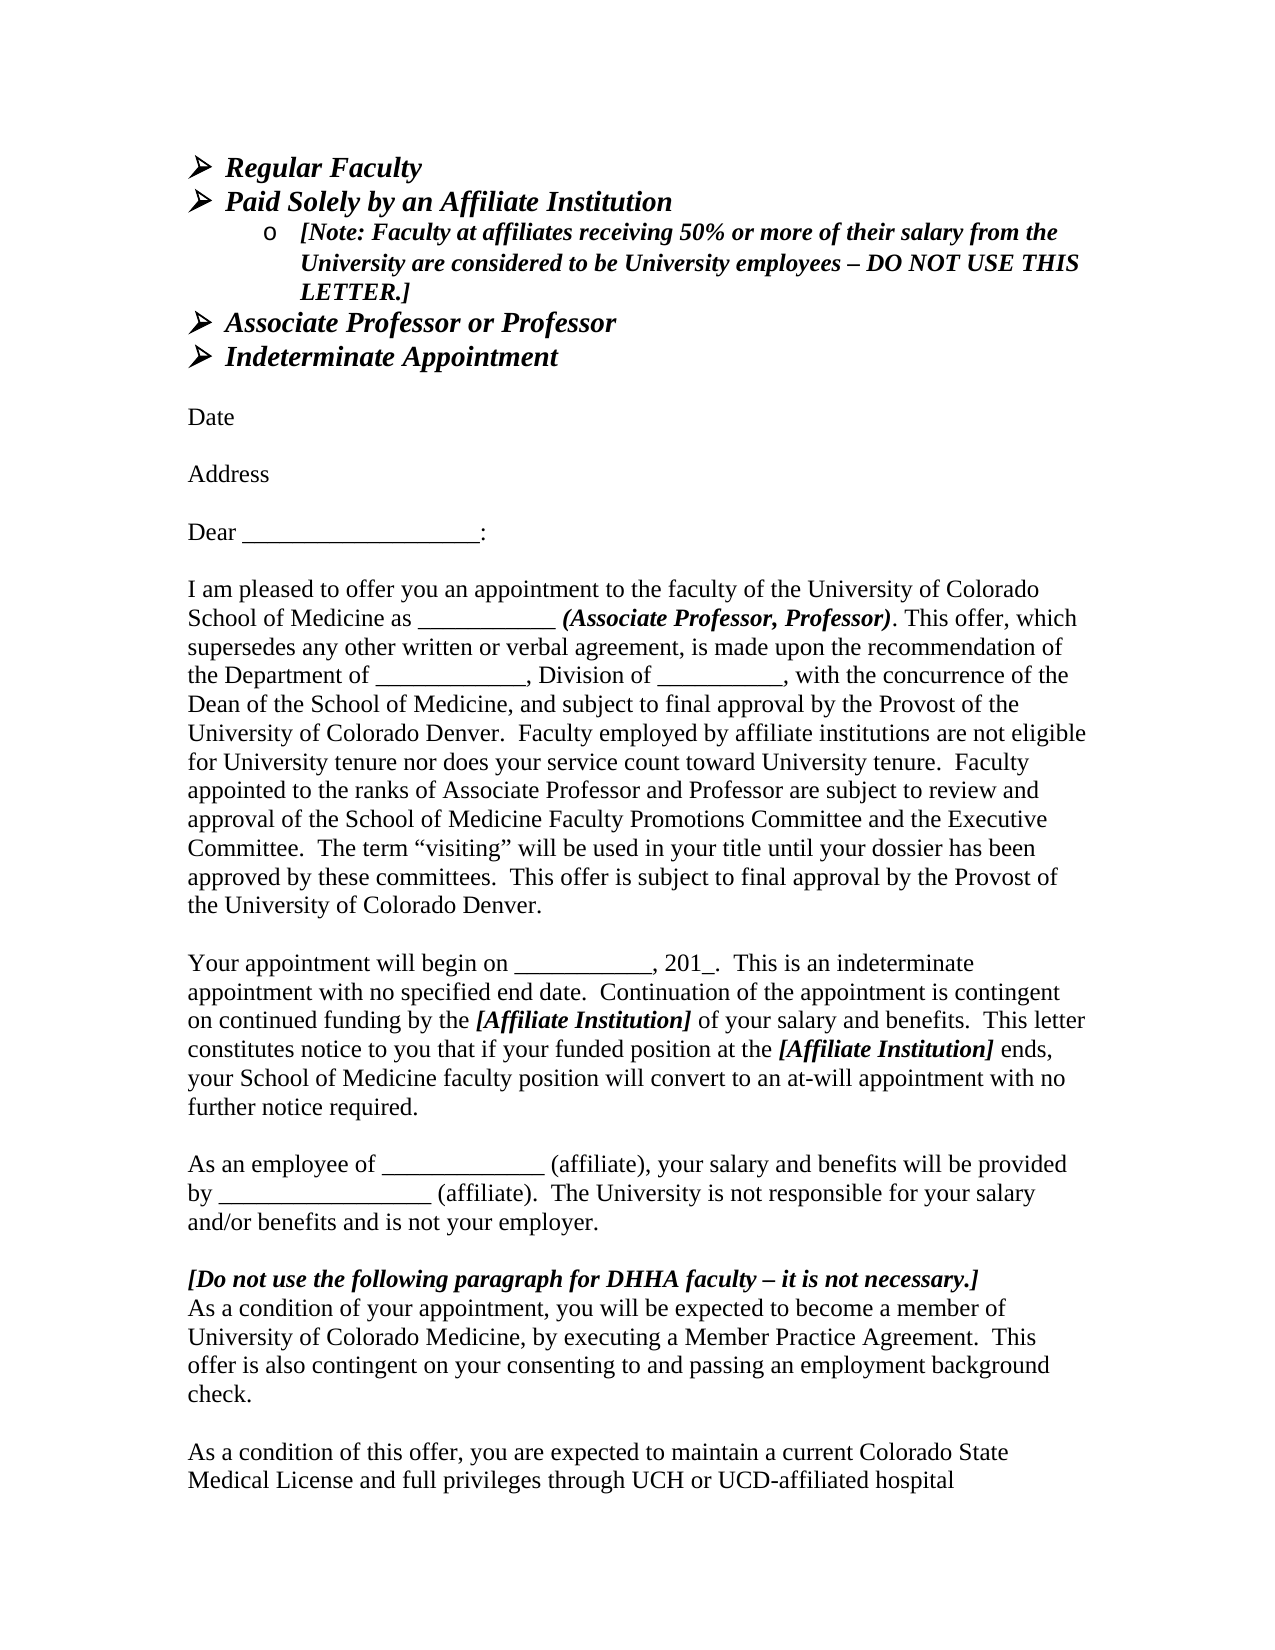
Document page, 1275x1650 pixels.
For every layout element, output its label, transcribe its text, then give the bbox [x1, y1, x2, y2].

list [Note: Faculty at affiliates receiving 50% or more of their salary from the University are considered to be University employees – DO NOT USE THIS LETTER.] [262, 217, 1087, 306]
text Date [187, 402, 1087, 430]
text Dear ___________________: [187, 517, 1087, 545]
text [Do not use the following paragraph for DHHA faculty – it is not necessary.] [187, 1264, 1087, 1293]
text As a condition of your appointment, you will be expected to become a member of University of Colorado Medicine, by executing a Member Practice Agreement. This offer is also contingent on your consenting to and passing an employment background check. [187, 1293, 1087, 1408]
text Address [187, 459, 1087, 488]
text Your appointment will begin on ___________, 201_. This is an indeterminate appointment with no specified end date. Continuation of the appointment is contingent on continued funding by the [Affiliate Institution] of your salary and benefits. This letter constitutes notice to you that if your funded position at the [Affiliate Institution] ends, your School of Medicine faculty position will convert to an at-will appointment with no further notice required. [187, 948, 1087, 1120]
list Associate Professor or Professor [187, 306, 1087, 339]
text As an employee of _____________ (affiliate), your salary and benefits will be provided by _________________ (affiliate). The University is not responsible for your salary and/or benefits and is not your employer. [187, 1149, 1087, 1235]
list Regular Faculty [187, 150, 1087, 184]
list Indeterminate Appointment [187, 339, 1087, 373]
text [187, 1437, 1087, 1494]
list Paid Solely by an Affiliate Institution [187, 184, 1087, 217]
text I am pleased to offer you an appointment to the faculty of the University of Colorado School of Medicine as ___________ (Associate Professor, Professor). This offer, which supersedes any other written or verbal agreement, is made upon the recommendation of the Department of ____________, Division of __________, with the concurrence of the Dean of the School of Medicine, and subject to final approval by the Provost of the University of Colorado Denver. Faculty employed by affiliate institutions are not eligible for University tenure nor does your service count toward University tenure. Faculty appointed to the ranks of Associate Professor and Professor are subject to review and approval of the and the Executive Committee. The term “visiting” will be used in your title until your dossier has been approved by these committees. This offer is subject to final approval by the Provost of the . [187, 574, 1087, 919]
